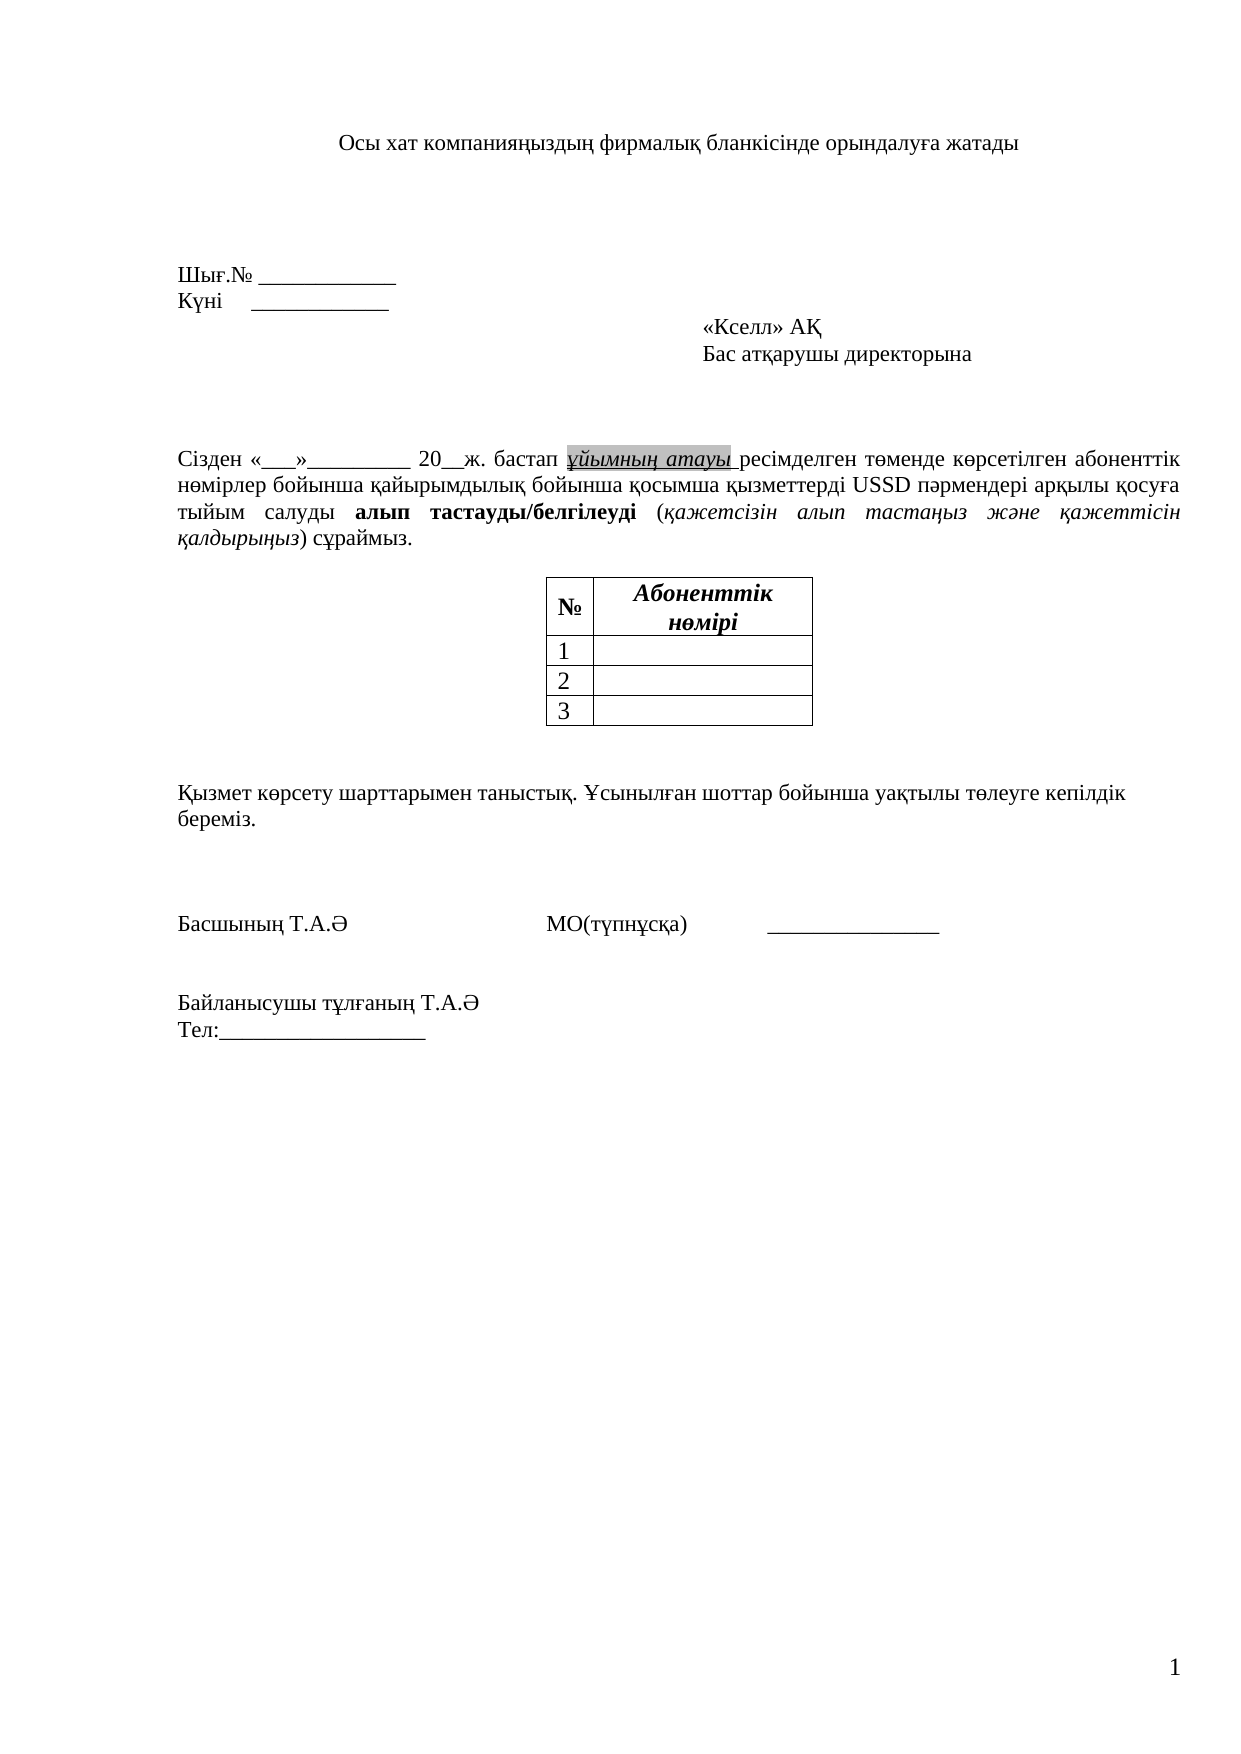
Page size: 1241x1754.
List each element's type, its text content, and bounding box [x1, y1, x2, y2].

text Байланысушы тұлғаның Т.А.Ә [177, 989, 1181, 1016]
text Басшының Т.А.Ә МО(түпнұсқа) _______________ [177, 910, 1181, 937]
table_cell 2 [547, 666, 593, 695]
text Тел:__________________ [177, 1016, 1181, 1042]
table_header № [547, 578, 593, 635]
text Қызмет көрсету шарттарымен таныстық. Ұсынылған шоттар бойынша уақтылы төлеуге кепілдік береміз. [177, 778, 1181, 831]
table_cell [594, 636, 812, 665]
text Күні ____________ [177, 287, 1181, 313]
text «Кселл» АҚ [702, 313, 1181, 340]
table_cell 3 [547, 696, 593, 725]
text Шығ.№ ____________ [177, 261, 1181, 287]
text Сізден «___»_________ 20__ж. бастап ұйымның атауы ресімделген төменде көрсетілген абоненттік нөмірлер бойынша қайырымдылық бойынша қосымша қызметтерді USSD пәрмендері арқылы қосуға тыйым салуды алып тастауды/белгілеуді (қажетсізін алып тастаңыз және қажеттісін қалдырыңыз) сұраймыз. [177, 445, 1181, 551]
table_cell 1 [547, 636, 593, 665]
text Бас атқарушы директорына [702, 340, 1181, 366]
table_cell [594, 666, 812, 695]
text Осы хат компанияңыздың фирмалық бланкісінде орындалуға жатады [177, 129, 1181, 155]
table_cell [594, 696, 812, 725]
table_header Абоненттік нөмірі [594, 578, 812, 635]
